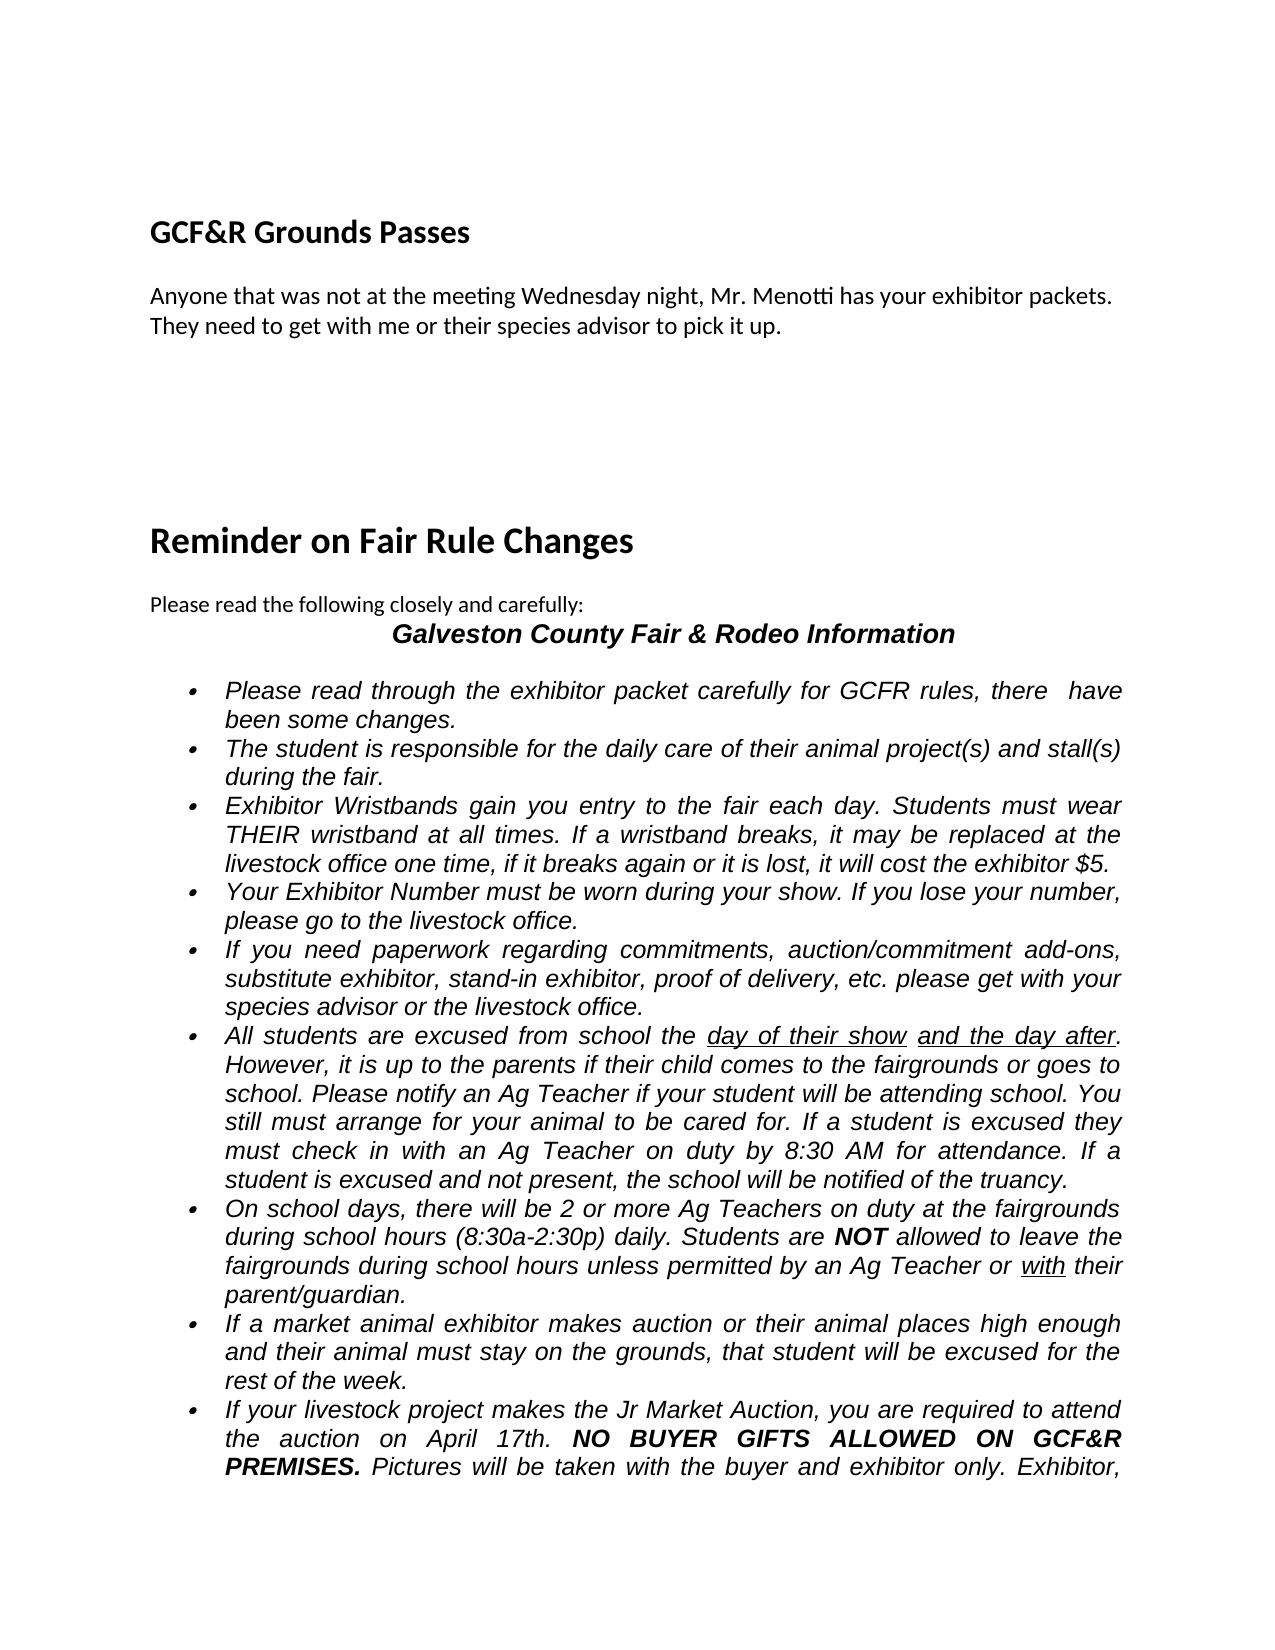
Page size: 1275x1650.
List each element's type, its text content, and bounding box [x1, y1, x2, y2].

text Galveston County Fair & Rodeo Information [150, 618, 1125, 650]
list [187, 1395, 1125, 1481]
text GCF&R Grounds Passes [150, 211, 1125, 252]
list All students are excused from school the day of their show and the day after. However, it is up to the parents if their child comes to the fairgrounds or goes to school. Please notify an Ag Teacher if your student will be attending school. You still must arrange for your animal to be cared for. If a student is excused they must check in with an Ag Teacher on duty by 8:30 AM for attendance. If a student is excused and not present, the school will be notified of the truancy. [187, 1021, 1125, 1193]
list If you need paperwork regarding commitments, auction/commitment add-ons, substitute exhibitor, stand-in exhibitor, proof of delivery, etc. please get with your species advisor or the livestock office. [187, 935, 1125, 1021]
text Please read the following closely and carefully: [150, 590, 1125, 618]
list Exhibitor Wristbands gain you entry to the fair each day. Students must wear THEIR wristband at all times. If a wristband breaks, it may be replaced at the livestock office one time, if it breaks again or it is lost, it will cost the exhibitor $5. [187, 791, 1125, 877]
text Reminder on Fair Rule Changes [150, 517, 1125, 562]
text Anyone that was not at the meeting Wednesday night, Mr. Menotti has your exhibitor packets. They need to get with me or their species advisor to pick it up. [150, 280, 1125, 341]
list The student is responsible for the daily care of their animal project(s) and stall(s) during the fair. [187, 733, 1125, 791]
list If a market animal exhibitor makes auction or their animal places high enough and their animal must stay on the grounds, that student will be excused for the rest of the week. [187, 1308, 1125, 1395]
list Your Exhibitor Number must be worn during your show. If you lose your number, please go to the livestock office. [187, 877, 1125, 935]
list On school days, there will be 2 or more Ag Teachers on duty at the fairgrounds during school hours (8:30a-2:30p) daily. Students are NOT allowed to leave the fairgrounds during school hours unless permitted by an Ag Teacher or with their parent/guardian. [187, 1193, 1125, 1308]
list Please read through the exhibitor packet carefully for GCFR rules, there have been some changes. [187, 676, 1125, 733]
